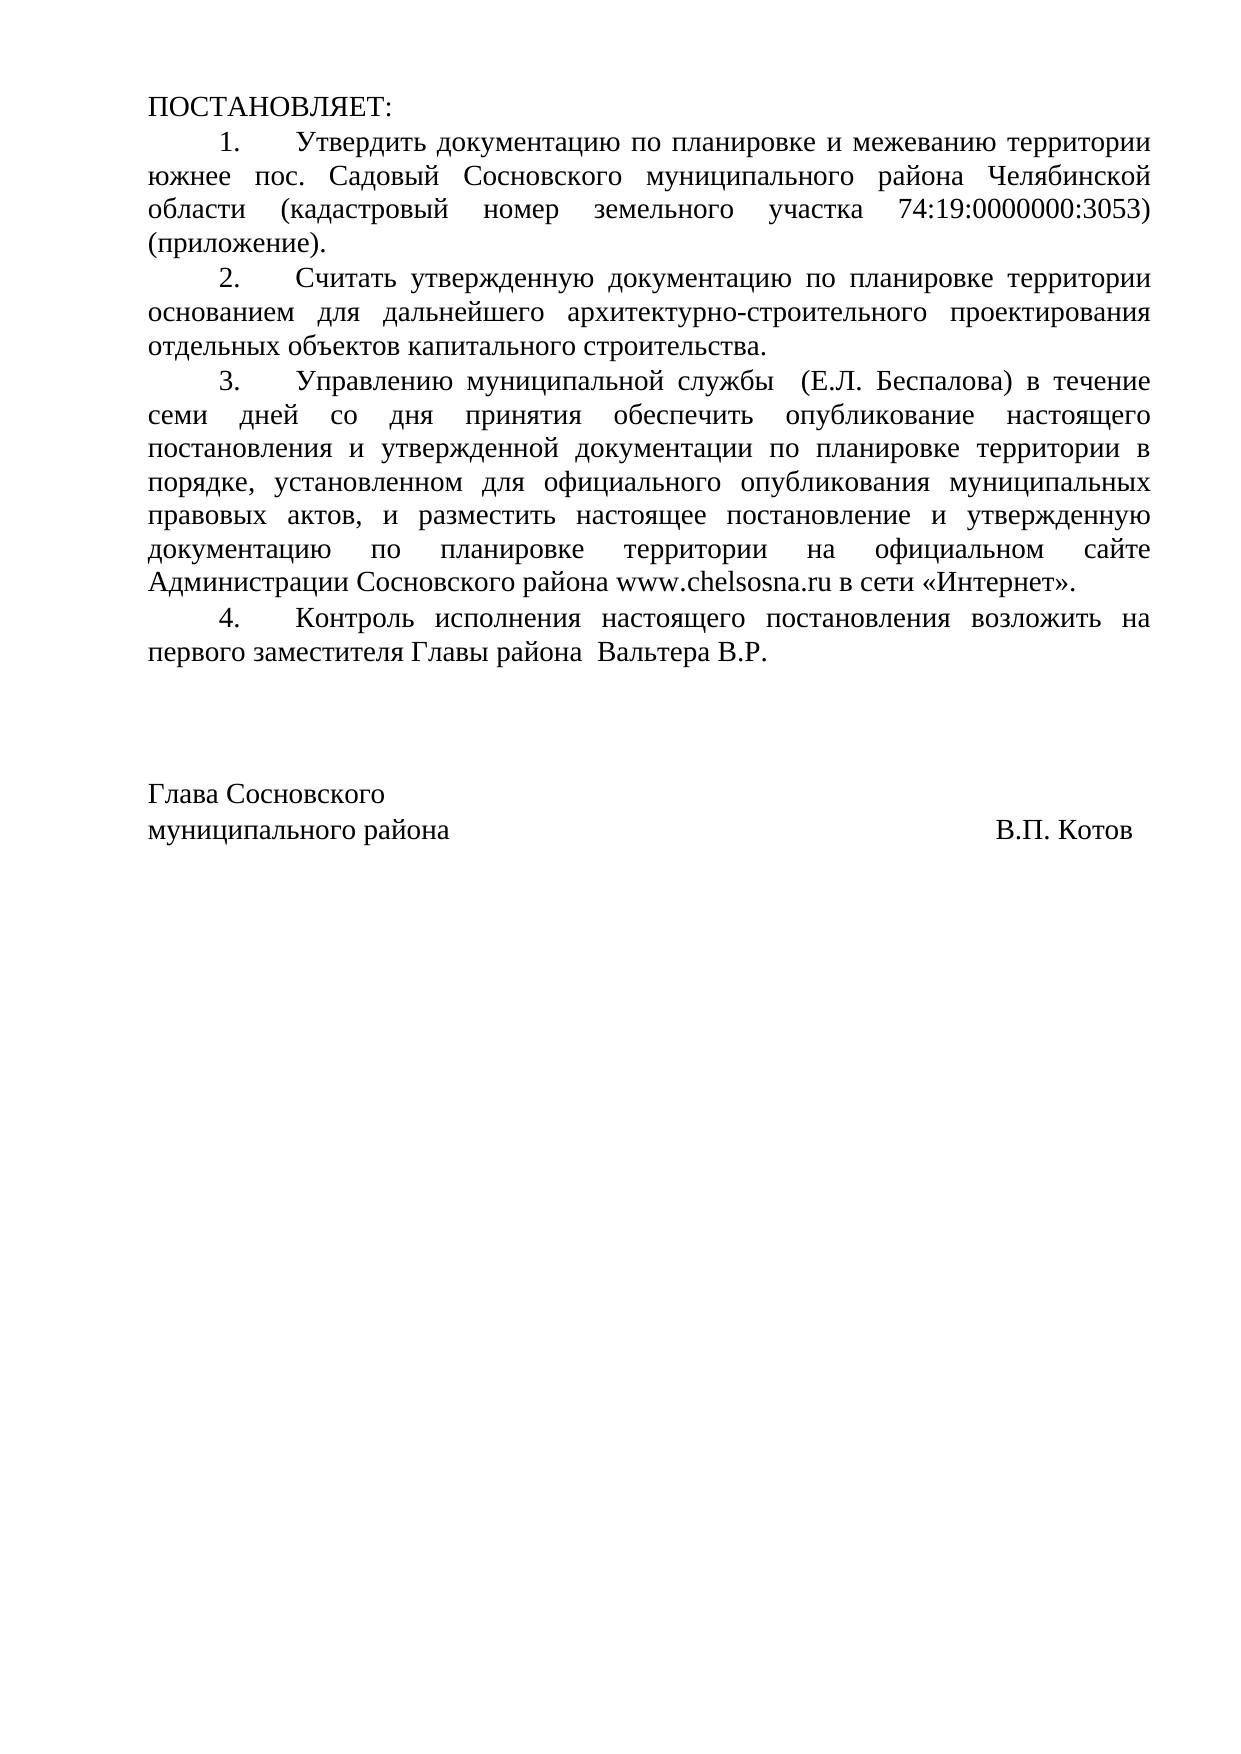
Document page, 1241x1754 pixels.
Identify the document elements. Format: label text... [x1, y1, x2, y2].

text Глава Сосновского [148, 776, 1152, 810]
text ПОСТАНОВЛЯЕТ: [148, 89, 1152, 122]
list Утвердить документацию по планировке и межеванию территории южнее пос. Садовый Сосновского муниципального района Челябинской области (кадастровый номер земельного участка 74:19:0000000:3053) (приложение). [148, 124, 1152, 258]
list Управлению муниципальной службы (Е.Л. Беспалова) в течение семи дней со дня принятия обеспечить опубликование настоящего постановления и утвержденной документации по планировке территории в порядке, установленном для официального опубликования муниципальных правовых актов, и разместить настоящее постановление и утвержденную документацию по планировке территории на официальном сайте Администрации Сосновского района www.chelsosna.ru в сети «Интернет». [148, 363, 1152, 598]
text муниципального района В.П. Котов [148, 812, 1152, 845]
list Считать утвержденную документацию по планировке территории основанием для дальнейшего архитектурно-строительного проектирования отдельных объектов капитального строительства. [148, 261, 1152, 361]
list Контроль исполнения настоящего постановления возложить на первого заместителя Главы района Вальтера В.Р. [148, 600, 1152, 667]
